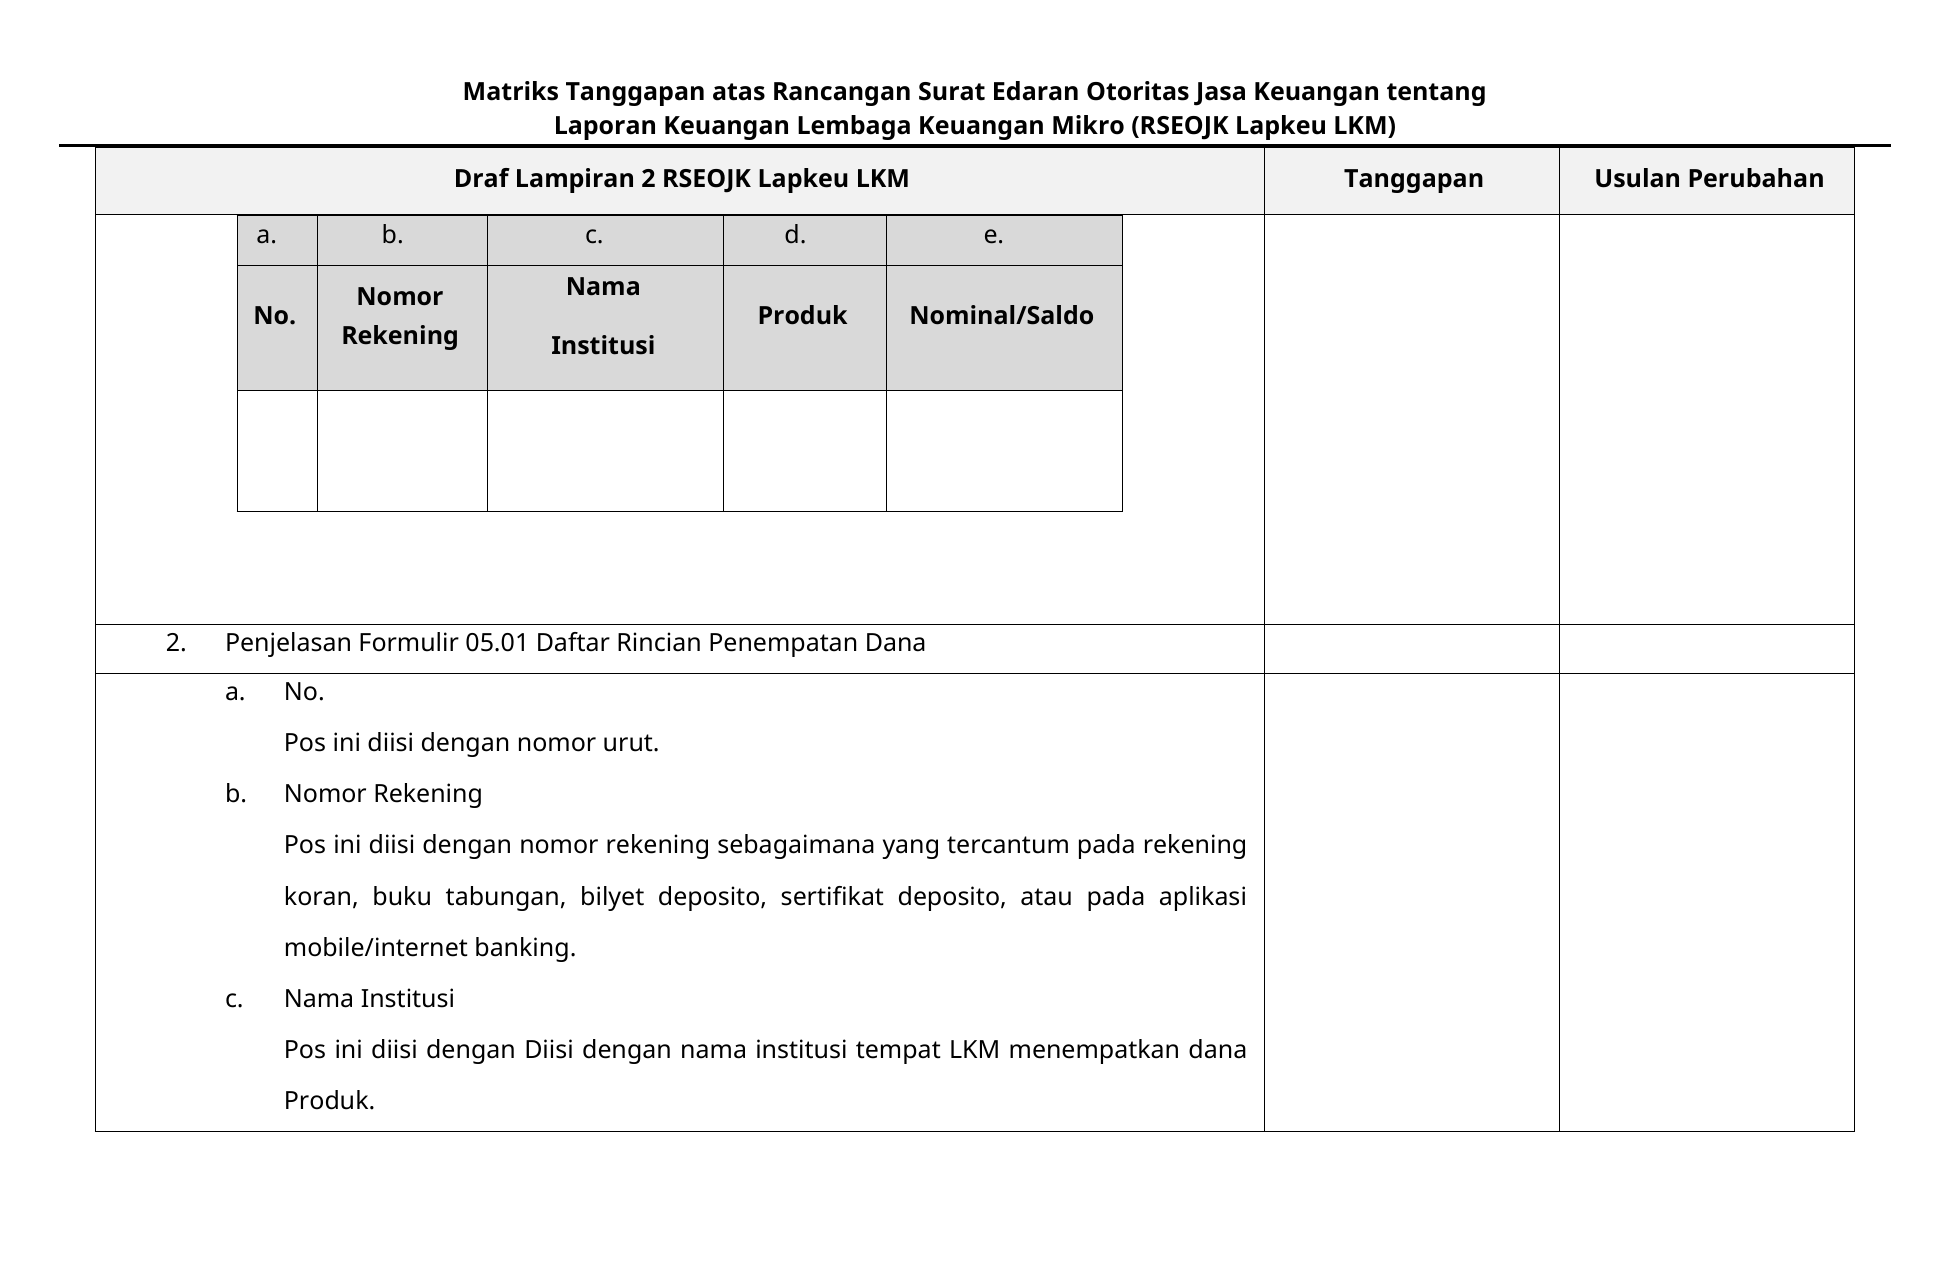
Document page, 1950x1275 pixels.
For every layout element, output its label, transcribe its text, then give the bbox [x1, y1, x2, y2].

table_header Usulan Perubahan [1560, 148, 1854, 214]
table_cell Penjelasan Formulir 05.01 Daftar Rincian Penempatan Dana [96, 625, 1264, 673]
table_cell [96, 215, 1264, 623]
table_cell [1560, 215, 1854, 623]
table_header Tanggapan [1265, 148, 1559, 214]
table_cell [96, 674, 1264, 1131]
table_cell [1560, 625, 1854, 673]
table_header Draf Lampiran 2 RSEOJK Lapkeu LKM [96, 148, 1264, 214]
table_cell [1265, 674, 1559, 1131]
table_cell [1265, 215, 1559, 623]
table_cell [1560, 674, 1854, 1131]
table_cell [1265, 625, 1559, 673]
